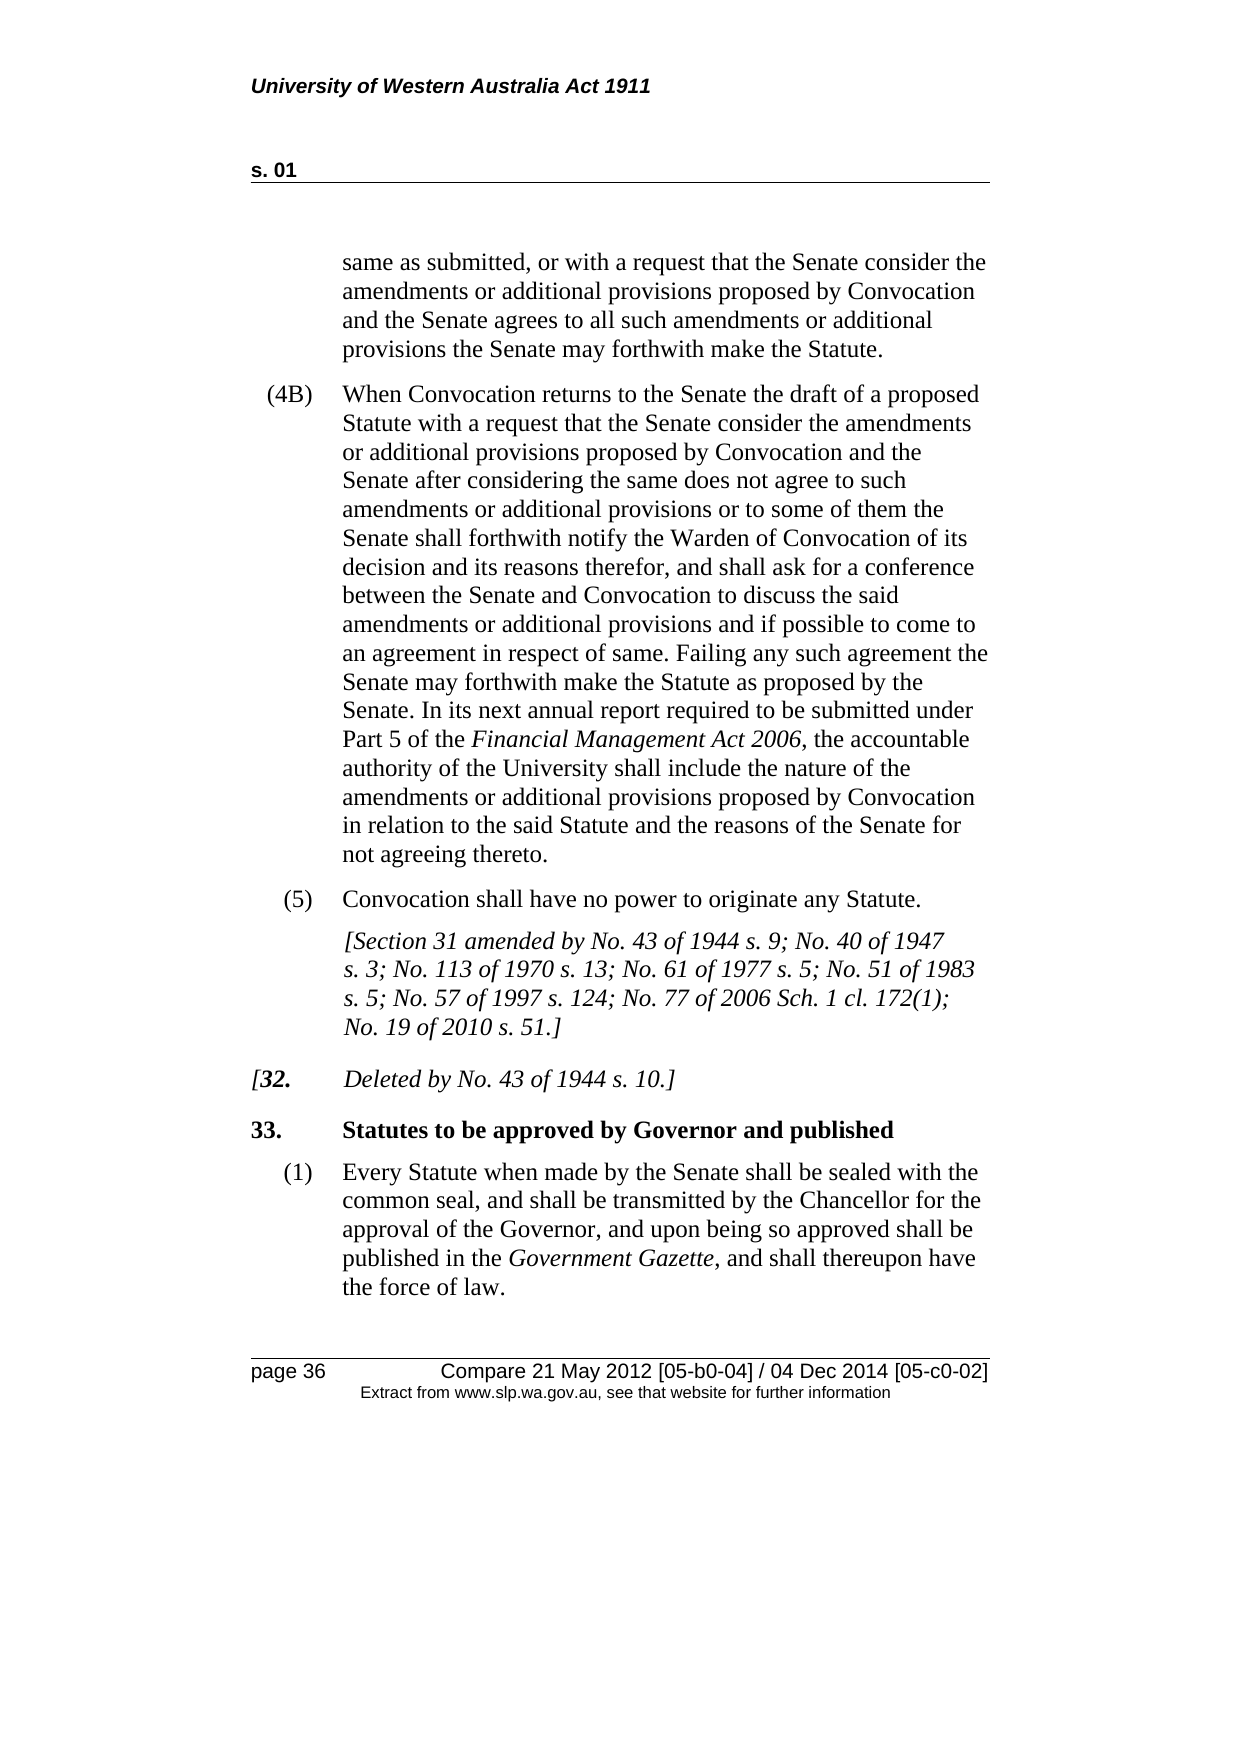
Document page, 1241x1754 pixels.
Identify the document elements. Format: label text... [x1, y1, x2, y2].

text [Section 31 amended by No. 43 of 1944 s. 9; No. 40 of 1947 s. 3; No. 113 of 1970 s. 13; No. 61 of 1977 s. 5; No. 51 of 1983 s. 5; No. 57 of 1997 s. 124; No. 77 of 2006 Sch. 1 cl. 172(1); No. 19 of 2010 s. 51.] [251, 926, 990, 1041]
subtitle 33. Statutes to be approved by Governor and published [251, 1115, 990, 1144]
text (5) Convocation shall have no power to originate any Statute. [251, 884, 990, 913]
text [32. Deleted by No. 43 of 1944 s. 10.] [251, 1064, 990, 1092]
text (4B) When Convocation returns to the Senate the draft of a proposed Statute with a request that the Senate consider the amendments or additional provisions proposed by Convocation and the Senate after considering the same does not agree to such amendments or additional provisions or to some of them the Senate shall forthwith notify the Warden of Convocation of its decision and its reasons therefor, and shall ask for a conference between the Senate and Convocation to discuss the said amendments or additional provisions and if possible to come to an agreement in respect of same. Failing any such agreement the Senate may forthwith make the Statute as proposed by the Senate. In its next annual report required to be submitted under Part 5 of the Financial Management Act 2006, the accountable authority of the University shall include the nature of the amendments or additional provisions proposed by Convocation in relation to the said Statute and the reasons of the Senate for not agreeing thereto. [251, 379, 990, 868]
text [251, 247, 990, 362]
text (1) Every Statute when made by the Senate shall be sealed with the common seal, and shall be transmitted by the Chancellor for the approval of the Governor, and upon being so approved shall be published in the Government Gazette, and shall thereupon have the force of law. [251, 1157, 990, 1300]
